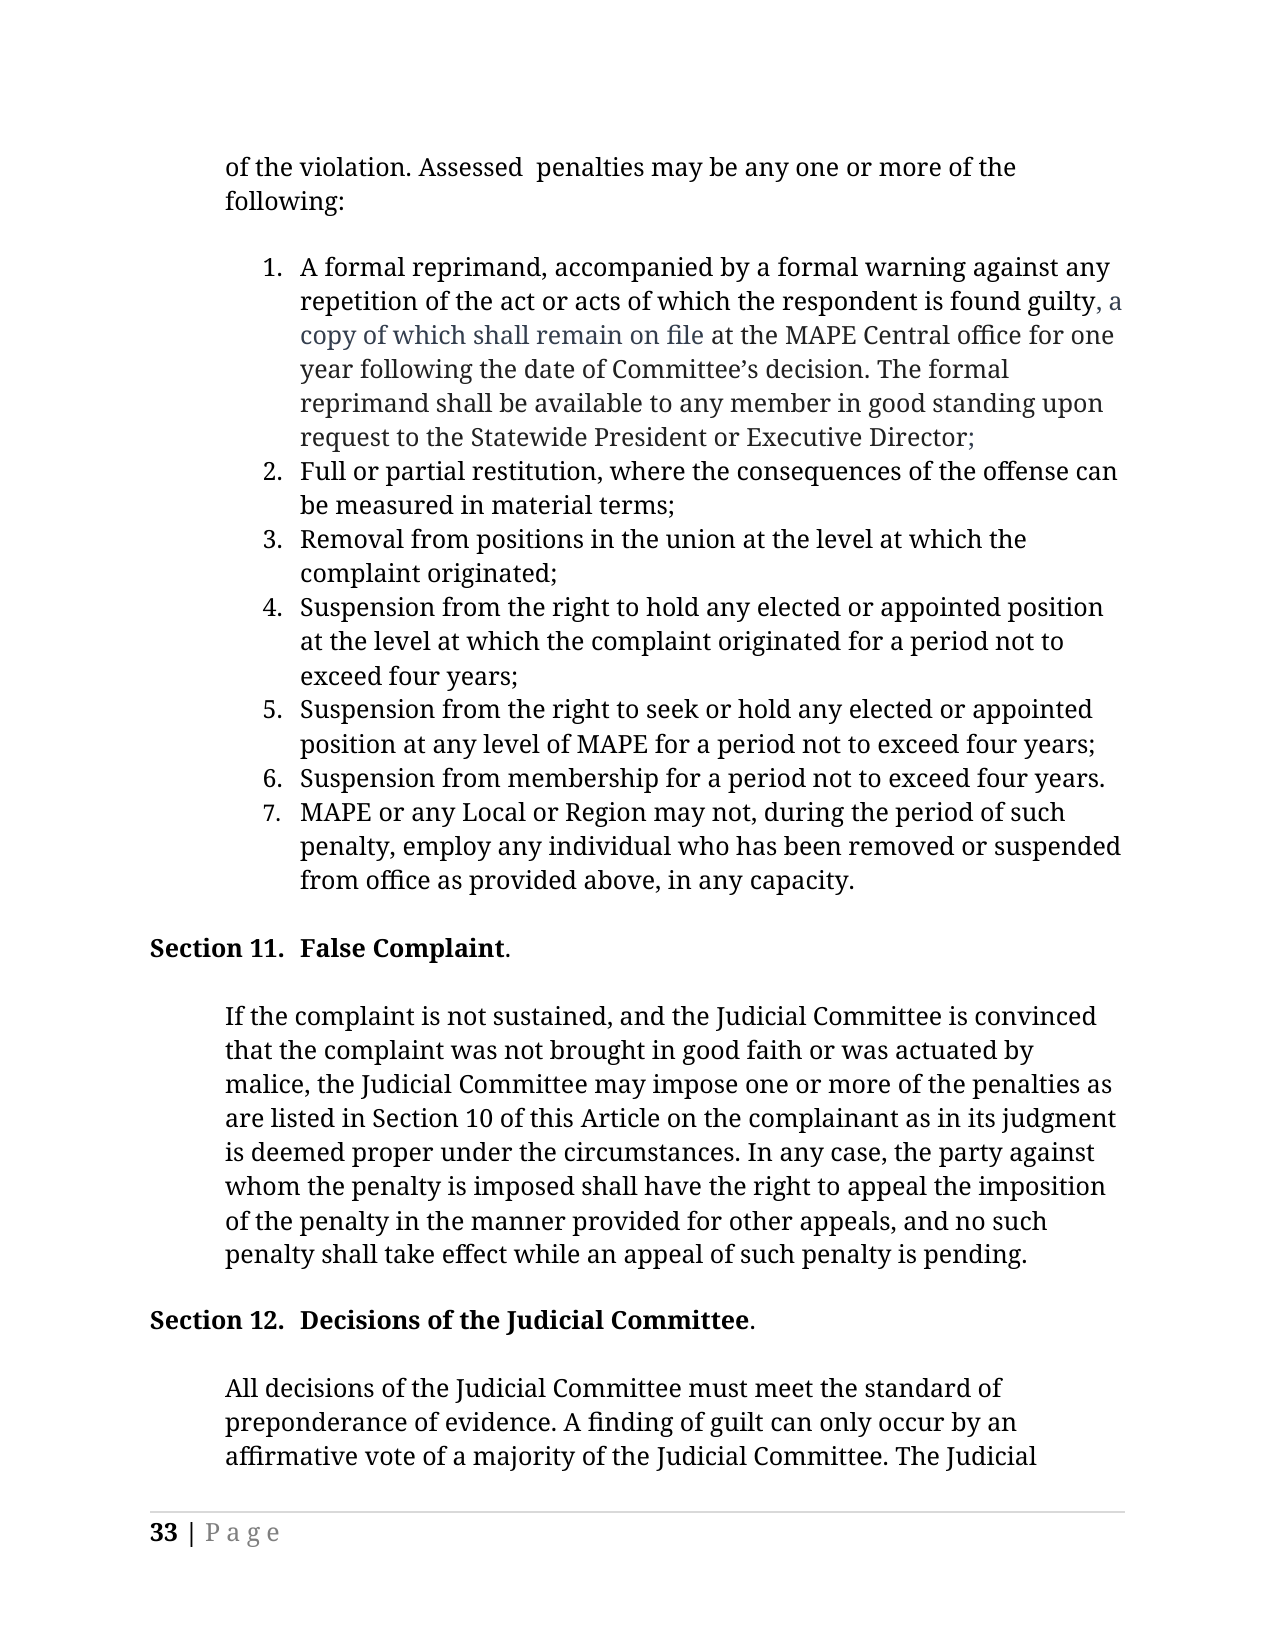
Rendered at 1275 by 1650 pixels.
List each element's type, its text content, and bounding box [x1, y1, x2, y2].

list Suspension from the right to seek or hold any elected or appointed position at any level of MAPE for a period not to exceed four years; [262, 692, 1125, 760]
list Removal from positions in the union at the level at which the complaint originated; [262, 522, 1125, 590]
text Section 12. Decisions of the Judicial Committee. [150, 1302, 1125, 1337]
text Section 11. False Complaint. [150, 931, 1125, 965]
list MAPE or any Local or Region may not, during the period of such penalty, employ any individual who has been removed or suspended from office as provided above, in any capacity. [262, 794, 1125, 897]
list A formal reprimand, accompanied by a formal warning against any repetition of the act or acts of which the respondent is found guilty, a copy of which shall remain on file at the MAPE Central office for one year following the date of Committee’s decision. The formal reprimand shall be available to any member in good standing upon request to the Statewide President or Executive Director; [262, 249, 1125, 454]
list Suspension from the right to hold any elected or appointed position at the level at which the complaint originated for a period not to exceed four years; [262, 590, 1125, 692]
text If the complaint is not sustained, and the Judicial Committee is convinced that the complaint was not brought in good faith or was actuated by malice, the Judicial Committee may impose one or more of the penalties as are listed in Section 10 of this Article on the complainant as in its judgment is deemed proper under the circumstances. In any case, the party against whom the penalty is imposed shall have the right to appeal the imposition of the penalty in the manner provided for other appeals, and no such penalty shall take effect while an appeal of such penalty is pending. [225, 999, 1125, 1271]
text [225, 1371, 1125, 1473]
list Suspension from membership for a period not to exceed four years. [262, 760, 1125, 794]
list Full or partial restitution, where the consequences of the offense can be measured in material terms; [262, 454, 1125, 522]
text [225, 150, 1125, 218]
